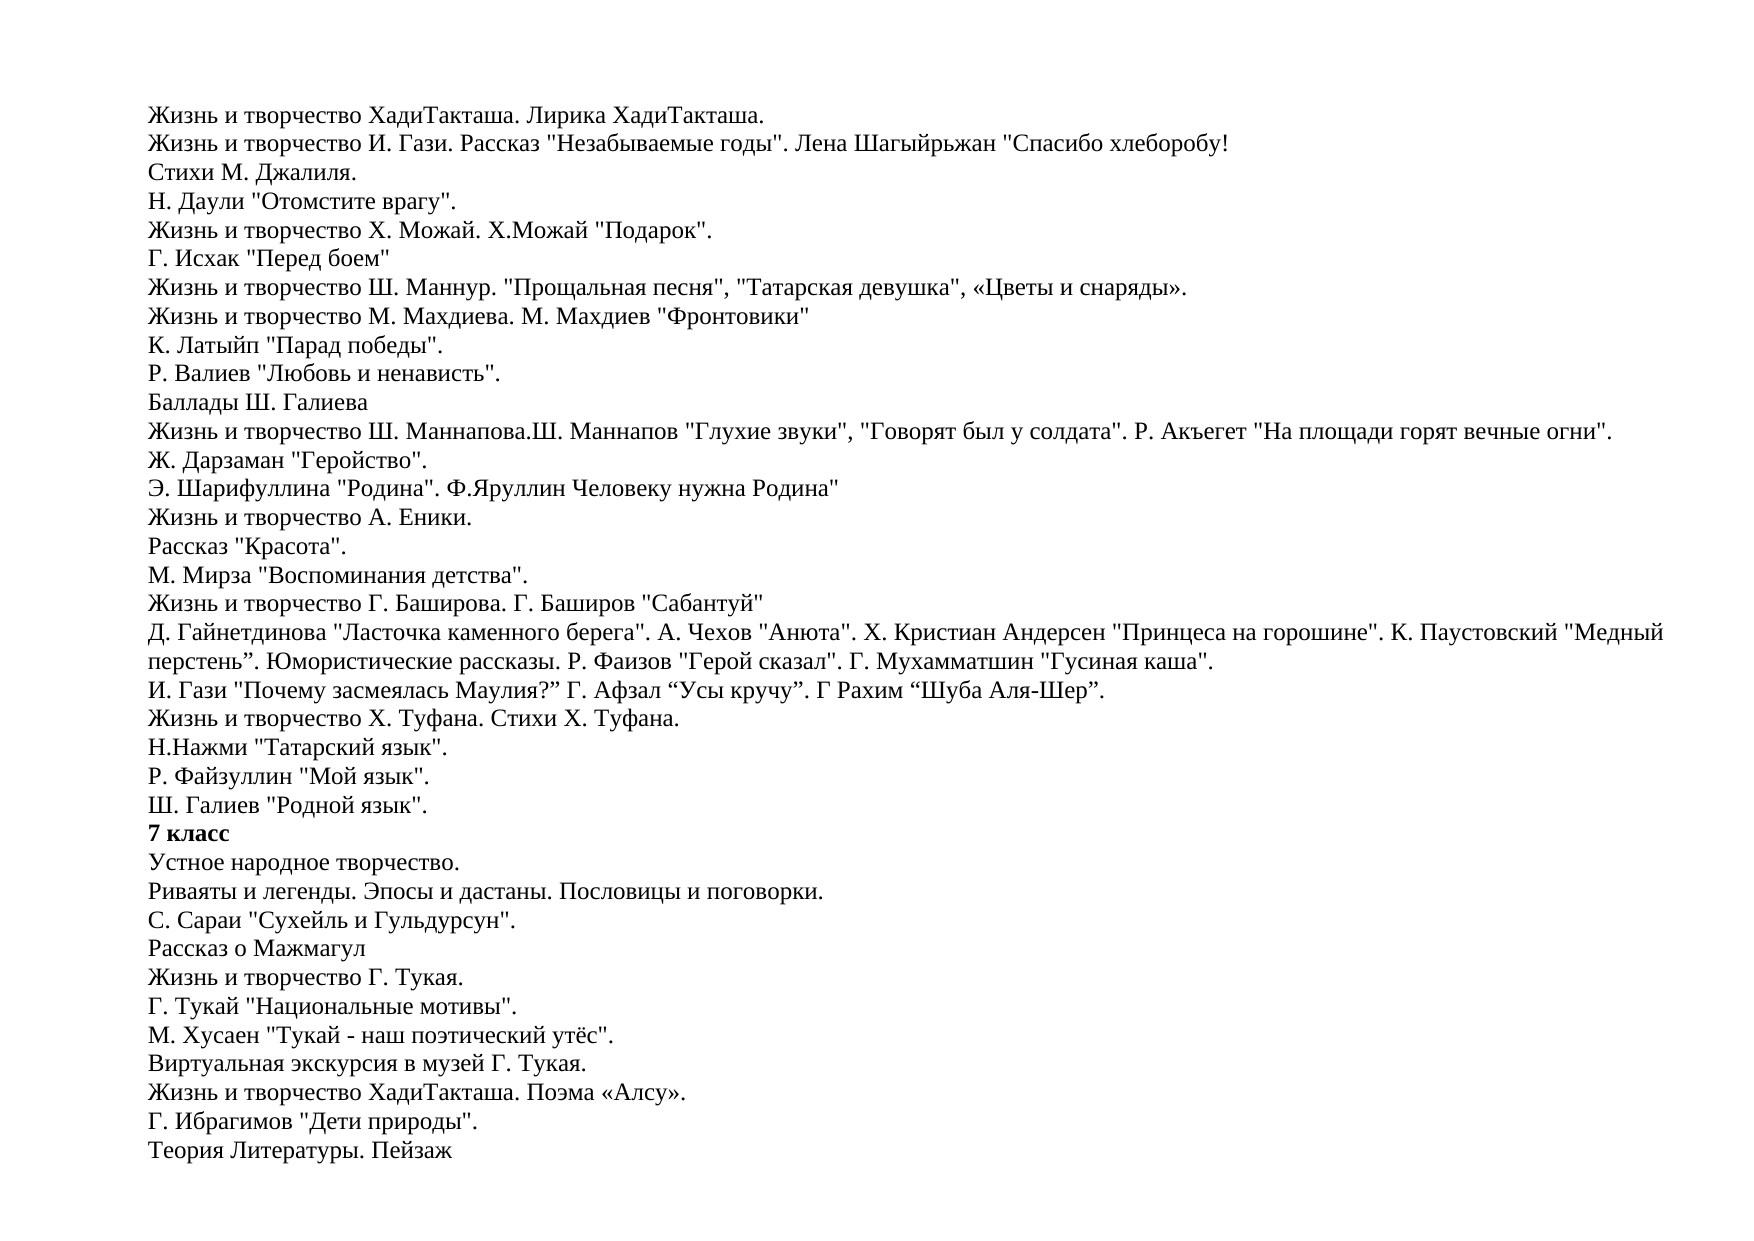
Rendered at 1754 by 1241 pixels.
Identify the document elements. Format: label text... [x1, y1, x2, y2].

text Жизнь и творчество Г. Баширова. Г. Баширов "Сабантуй" [148, 588, 1679, 617]
text Г. Тукай "Национальные мотивы". [148, 991, 1679, 1020]
text Ж. Дарзаман "Геройство". [148, 445, 1679, 473]
text И. Гази "Почему засмеялась Маулия?” Г. Афзал “Усы кручу”. Г Рахим “Шуба Аля-Шер”. [148, 675, 1679, 703]
text Стихи М. Джалиля. [148, 157, 1679, 186]
text Жизнь и творчество ХадиТакташа. Поэма «Алсу». [148, 1077, 1679, 1106]
text Жизнь и творчество Ш. Маннапова.Ш. Маннапов "Глухие звуки", "Говорят был у солдата". Р. Акъегет "На площади горят вечные огни". [148, 416, 1679, 445]
text М. Хусаен "Тукай - наш поэтический утёс". [148, 1020, 1679, 1048]
text С. Сараи "Сухейль и Гульдурсун". [148, 905, 1679, 933]
text Н. Даули "Отомстите врагу". [148, 186, 1679, 215]
text К. Латыйп "Парад победы". [148, 330, 1679, 358]
text Жизнь и творчество А. Еники. [148, 502, 1679, 531]
text Д. Гайнетдинова "Ласточка каменного берега". А. Чехов "Анюта". Х. Кристиан Андерсен "Принцеса на горошине". К. Паустовский "Медный перстень”. Юмористические рассказы. Р. Фаизов "Герой сказал". Г. Мухамматшин "Гусиная каша". [148, 617, 1679, 675]
text Ш. Галиев "Родной язык". [148, 790, 1679, 818]
text Р. Валиев "Любовь и ненависть". [148, 358, 1679, 387]
text Жизнь и творчество ХадиТакташа. Лирика ХадиТакташа. [148, 100, 1679, 128]
text М. Мирза "Воспоминания детства". [148, 560, 1679, 588]
text 7 класс [148, 818, 1679, 847]
text Жизнь и творчество Ш. Маннур. "Прощальная песня", "Татарская девушка", «Цветы и снаряды». [148, 272, 1679, 301]
text Риваяты и легенды. Эпосы и дастаны. Пословицы и поговорки. [148, 876, 1679, 905]
text Устное народное творчество. [148, 847, 1679, 876]
text Баллады Ш. Галиева [148, 387, 1679, 416]
text Жизнь и творчество И. Гази. Рассказ "Незабываемые годы". Лена Шагыйрьжан "Спасибо хлеборобу! [148, 128, 1679, 157]
text Н.Нажми "Татарский язык". [148, 732, 1679, 761]
text Жизнь и творчество Х. Можай. Х.Можай "Подарок". [148, 215, 1679, 243]
text Жизнь и творчество Г. Тукая. [148, 962, 1679, 991]
text Рассказ "Красота". [148, 531, 1679, 560]
text Теория Литературы. Пейзаж [148, 1135, 1679, 1163]
text Жизнь и творчество Х. Туфана. Стихи Х. Туфана. [148, 703, 1679, 732]
text Жизнь и творчество М. Махдиева. М. Махдиев "Фронтовики" [148, 301, 1679, 330]
text Рассказ о Мажмагул [148, 933, 1679, 962]
text Виртуальная экскурсия в музей Г. Тукая. [148, 1048, 1679, 1077]
text Г. Ибрагимов "Дети природы". [148, 1106, 1679, 1135]
text Э. Шарифуллина "Родина". Ф.Яруллин Человеку нужна Родина" [148, 473, 1679, 502]
text Р. Файзуллин "Мой язык". [148, 761, 1679, 790]
text Г. Исхак "Перед боем" [148, 243, 1679, 272]
